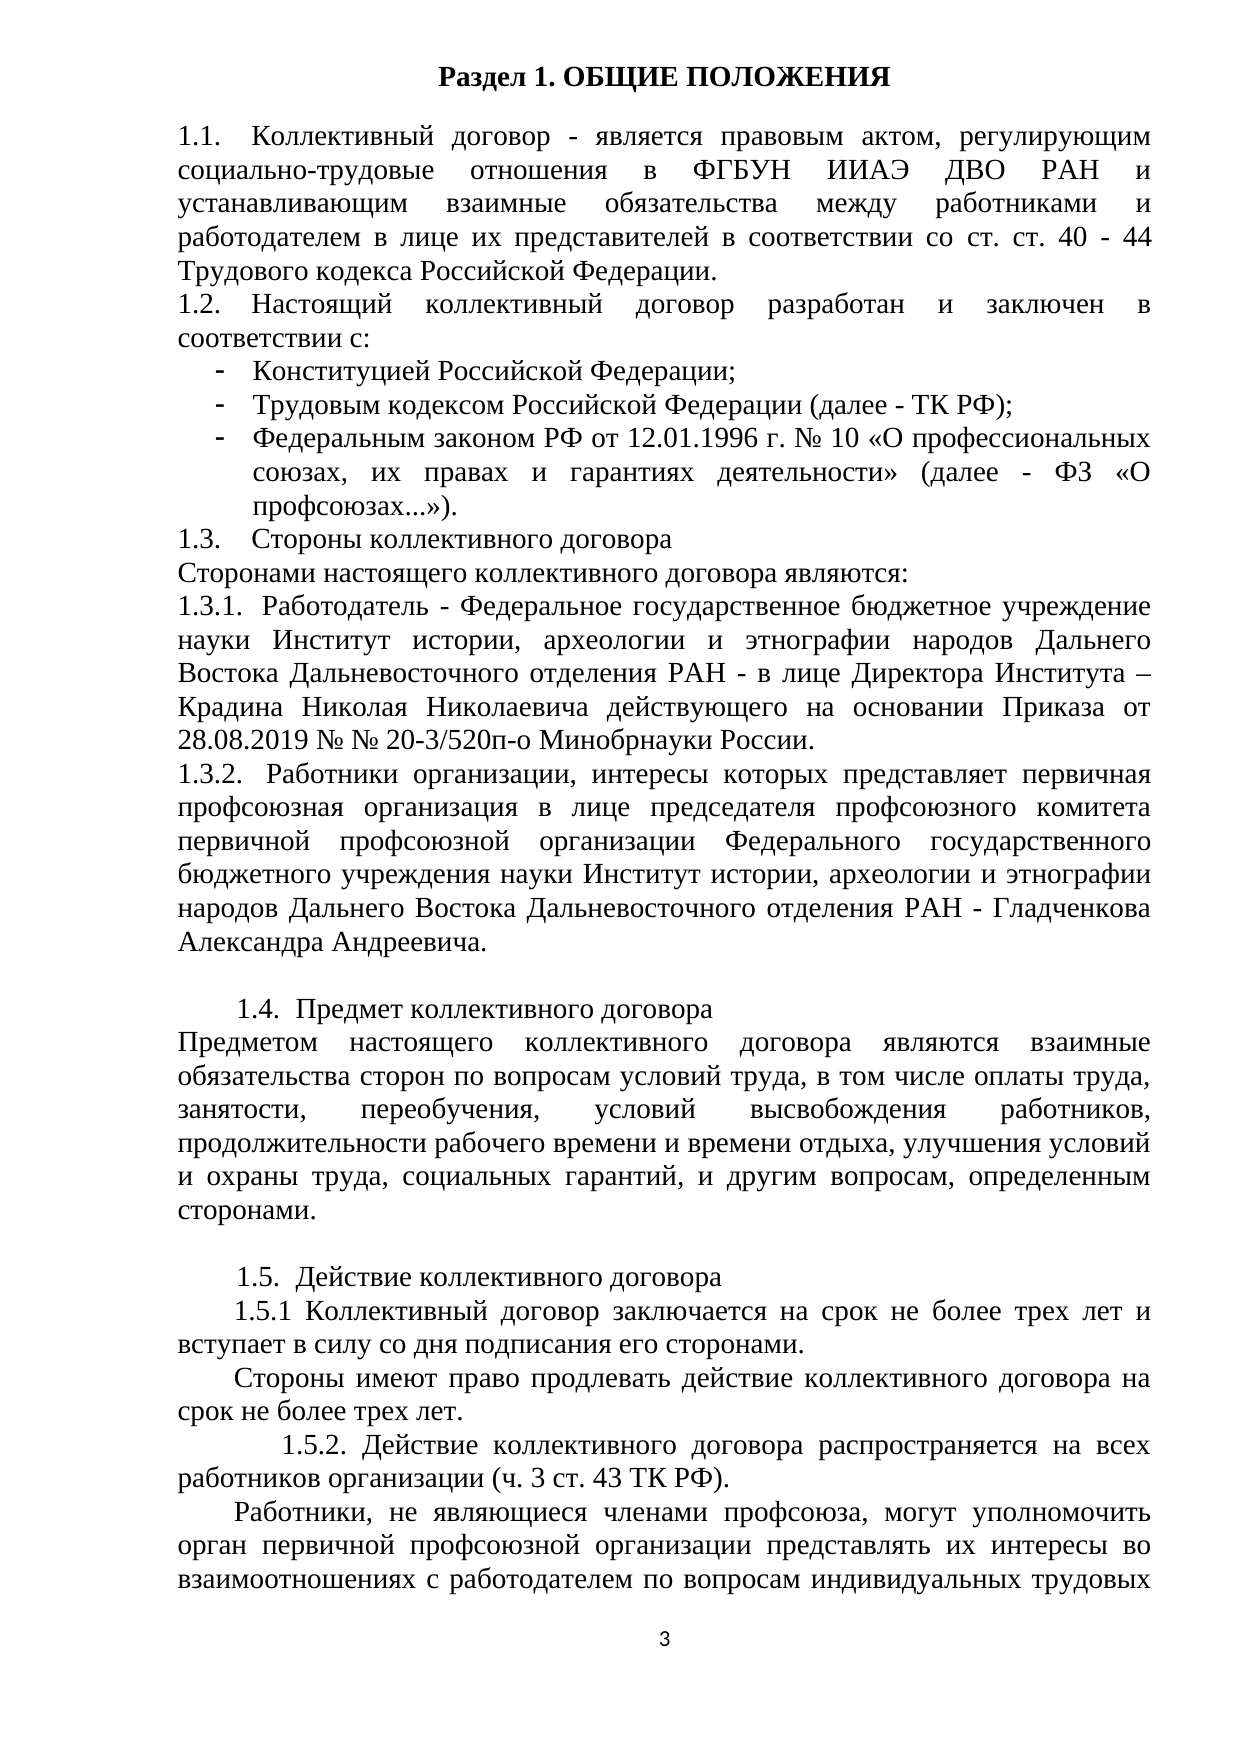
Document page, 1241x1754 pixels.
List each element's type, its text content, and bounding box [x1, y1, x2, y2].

text Раздел 1. ОБЩИЕ ПОЛОЖЕНИЯ [177, 59, 1152, 93]
list Работодатель - Федеральное государственное бюджетное учреждение науки Институт истории, археологии и этнографии народов Дальнего Востока Дальневосточного отделения РАН - в лице Директора Института – Крадина Николая Николаевича действующего на основании Приказа от 28.08.2019 № № 20-3/520п-о Минобрнауки России. [177, 588, 1152, 756]
list Работники организации, интересы которых представляет первичная профсоюзная организация в лице председателя профсоюзного комитета первичной профсоюзной организации Федерального государственного бюджетного учреждения науки Институт истории, археологии и этнографии народов Дальнего Востока Дальневосточного отделения РАН - Гладченкова Александра Андреевича. [177, 756, 1152, 957]
list Настоящий коллективный договор разработан и заключен в соответствии с: [177, 286, 1152, 353]
list Действие коллективного договора [177, 1259, 1152, 1293]
list Коллективный договор - является правовым актом, регулирующим социально-трудовые отношения в ФГБУН ИИАЭ ДВО РАН и устанавливающим взаимные обязательства между работниками и работодателем в лице их представителей в соответствии со ст. ст. 40 - 44 Трудового кодекса Российской Федерации. [177, 118, 1152, 286]
list Трудовым кодексом Российской Федерации (далее - ТК РФ); [215, 387, 1152, 421]
list Сторонами настоящего коллективного договора являются: [177, 555, 1152, 588]
text Стороны имеют право продлевать действие коллективного договора на срок не более трех лет. [177, 1360, 1152, 1427]
text 1.5.1 Коллективный договор заключается на срок не более трех лет и вступает в силу со дня подписания его сторонами. [177, 1293, 1152, 1360]
text 1.5.2. Действие коллективного договора распространяется на всех работников организации (ч. 3 ст. 43 ТК РФ). [177, 1427, 1152, 1494]
list Предмет коллективного договора [177, 991, 1152, 1024]
list Стороны коллективного договора [177, 521, 1152, 555]
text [177, 1494, 1152, 1594]
list Федеральным законом РФ от 12.01.1996 г. № 10 «О профессиональных союзах, их правах и гарантиях деятельности» (далее - ФЗ «О профсоюзах...»). [215, 421, 1152, 521]
list Конституцией Российской Федерации; [215, 353, 1152, 387]
text Предметом настоящего коллективного договора являются взаимные обязательства сторон по вопросам условий труда, в том числе оплаты труда, занятости, переобучения, условий высвобождения работников, продолжительности рабочего времени и времени отдыха, улучшения условий и охраны труда, социальных гарантий, и другим вопросам, определенным сторонами. [177, 1024, 1152, 1226]
